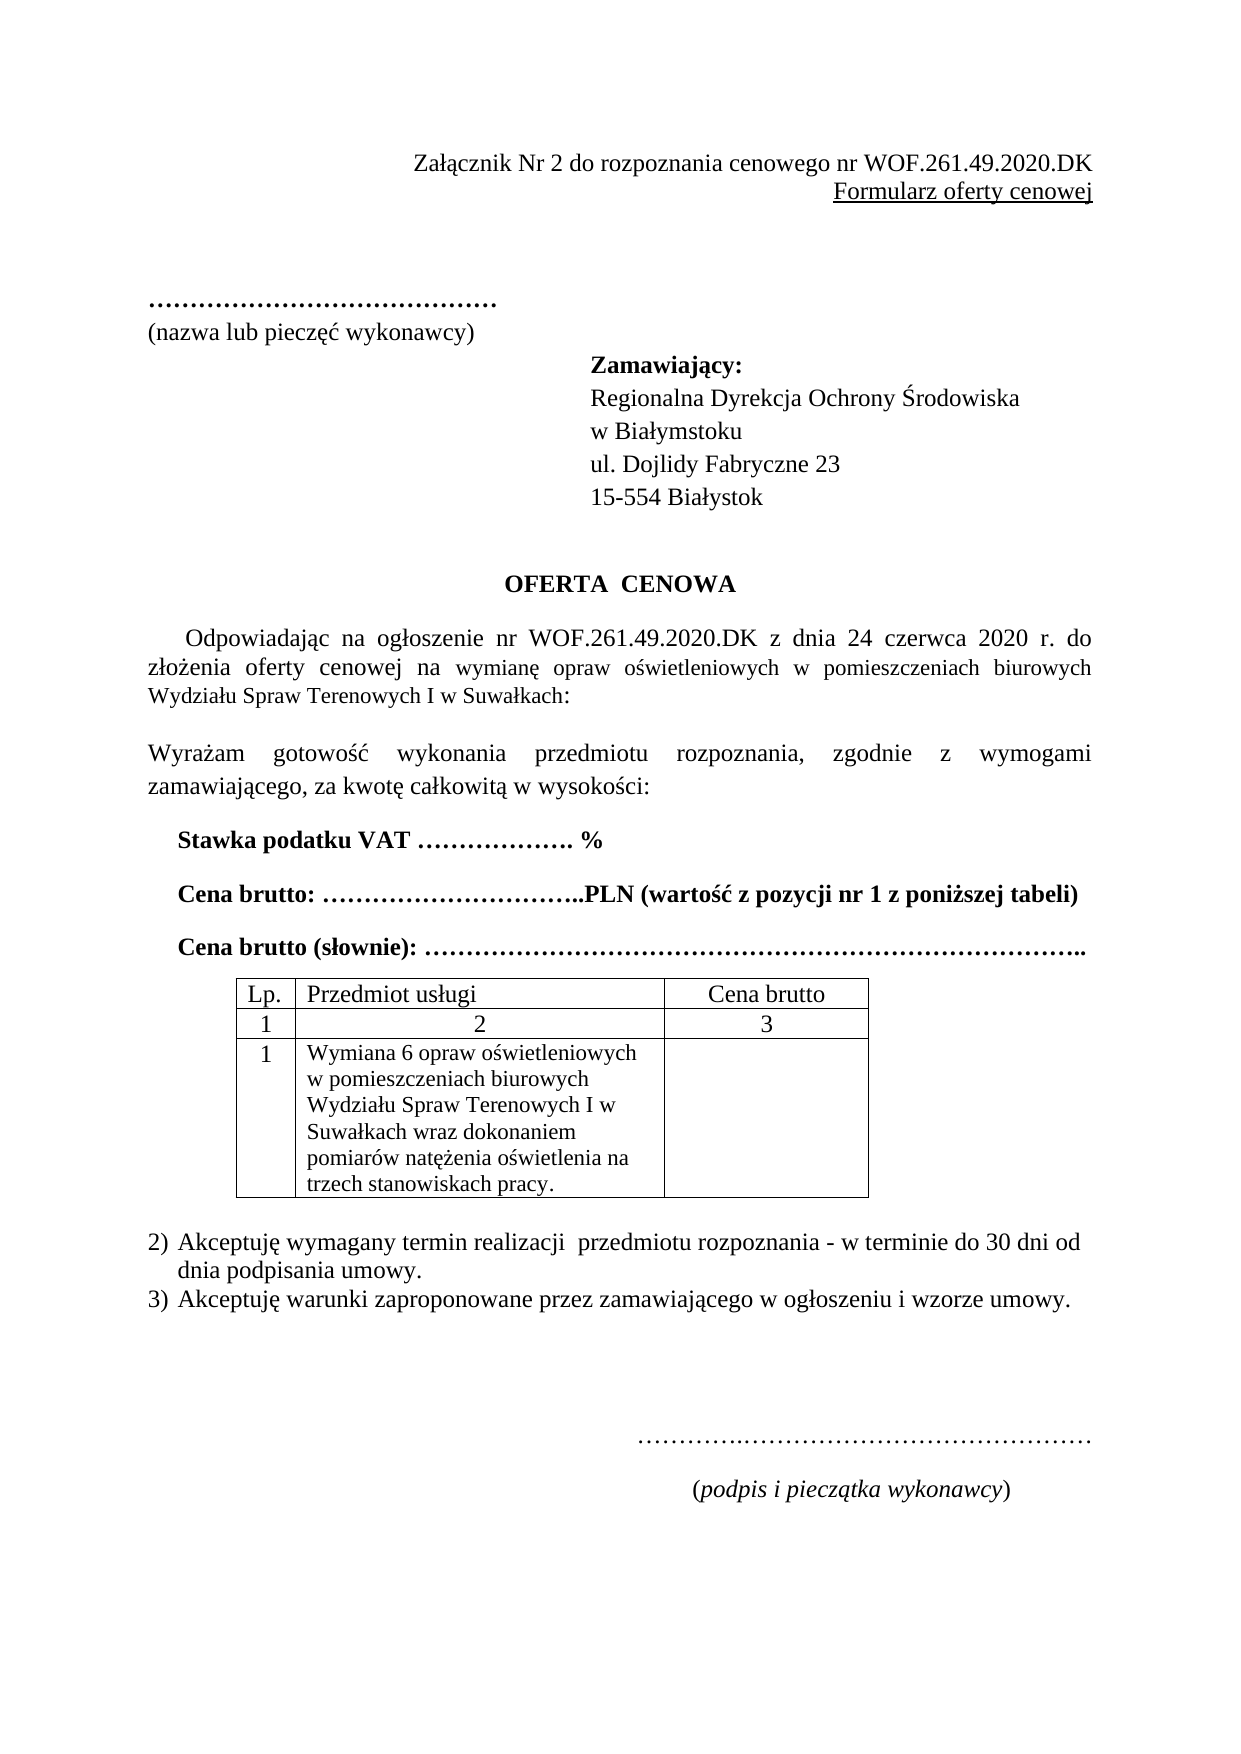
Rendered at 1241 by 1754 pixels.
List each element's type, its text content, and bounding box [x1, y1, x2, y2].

text ………….…………………………………… [148, 1421, 1093, 1449]
text ul. Dojlidy Fabryczne 23 [516, 449, 1093, 478]
text Formularz oferty cenowej [148, 176, 1093, 205]
text Zamawiający: [516, 350, 1093, 379]
text (podpis i pieczątka wykonawcy) [148, 1474, 1093, 1503]
text Cena brutto (słownie): …………………………………………………………………….. [177, 932, 1093, 961]
table_cell [665, 1039, 868, 1197]
text w Białymstoku [516, 416, 1093, 445]
text OFERTA CENOWA [148, 569, 1093, 598]
text Wyrażam gotowość wykonania przedmiotu rozpoznania, zgodnie z wymogami zamawiającego, za kwotę całkowitą w wysokości: [148, 738, 1093, 800]
table_header Lp. [237, 979, 295, 1008]
text Cena brutto: …………………………..PLN (wartość z pozycji nr 1 z poniższej tabeli) [177, 879, 1093, 907]
text Stawka podatku VAT ………………. % [148, 825, 1093, 853]
text 15-554 Białystok [590, 482, 1093, 511]
text …………………………………… [148, 284, 1093, 313]
list Akceptuję warunki zaproponowane przez zamawiającego w ogłoszeniu i wzorze umowy. [148, 1284, 1093, 1313]
table_cell Wymiana 6 opraw oświetleniowych w pomieszczeniach biurowych Wydziału Spraw Terenowych I w Suwałkach wraz dokonaniem pomiarów natężenia oświetlenia na trzech stanowiskach pracy. [296, 1039, 664, 1197]
table_cell 3 [665, 1009, 868, 1038]
text (nazwa lub pieczęć wykonawcy) [148, 317, 1093, 346]
table_header Przedmiot usługi [296, 979, 664, 1008]
table_cell 1 [237, 1009, 295, 1038]
table_cell 1 [237, 1039, 295, 1197]
table_cell 2 [296, 1009, 664, 1038]
text Odpowiadając na ogłoszenie nr WOF.261.49.2020.DK z dnia 24 czerwca 2020 r. do złożenia oferty cenowej na wymianę opraw oświetleniowych w pomieszczeniach biurowych Wydziału Spraw Terenowych I w Suwałkach: [148, 623, 1093, 709]
text Załącznik Nr 2 do rozpoznania cenowego nr WOF.261.49.2020.DK [148, 148, 1093, 176]
text Regionalna Dyrekcja Ochrony Środowiska [590, 383, 1093, 412]
table_header Cena brutto [665, 979, 868, 1008]
list Akceptuję wymagany termin realizacji przedmiotu rozpoznania - w terminie do 30 dni od dnia podpisania umowy. [148, 1227, 1093, 1284]
